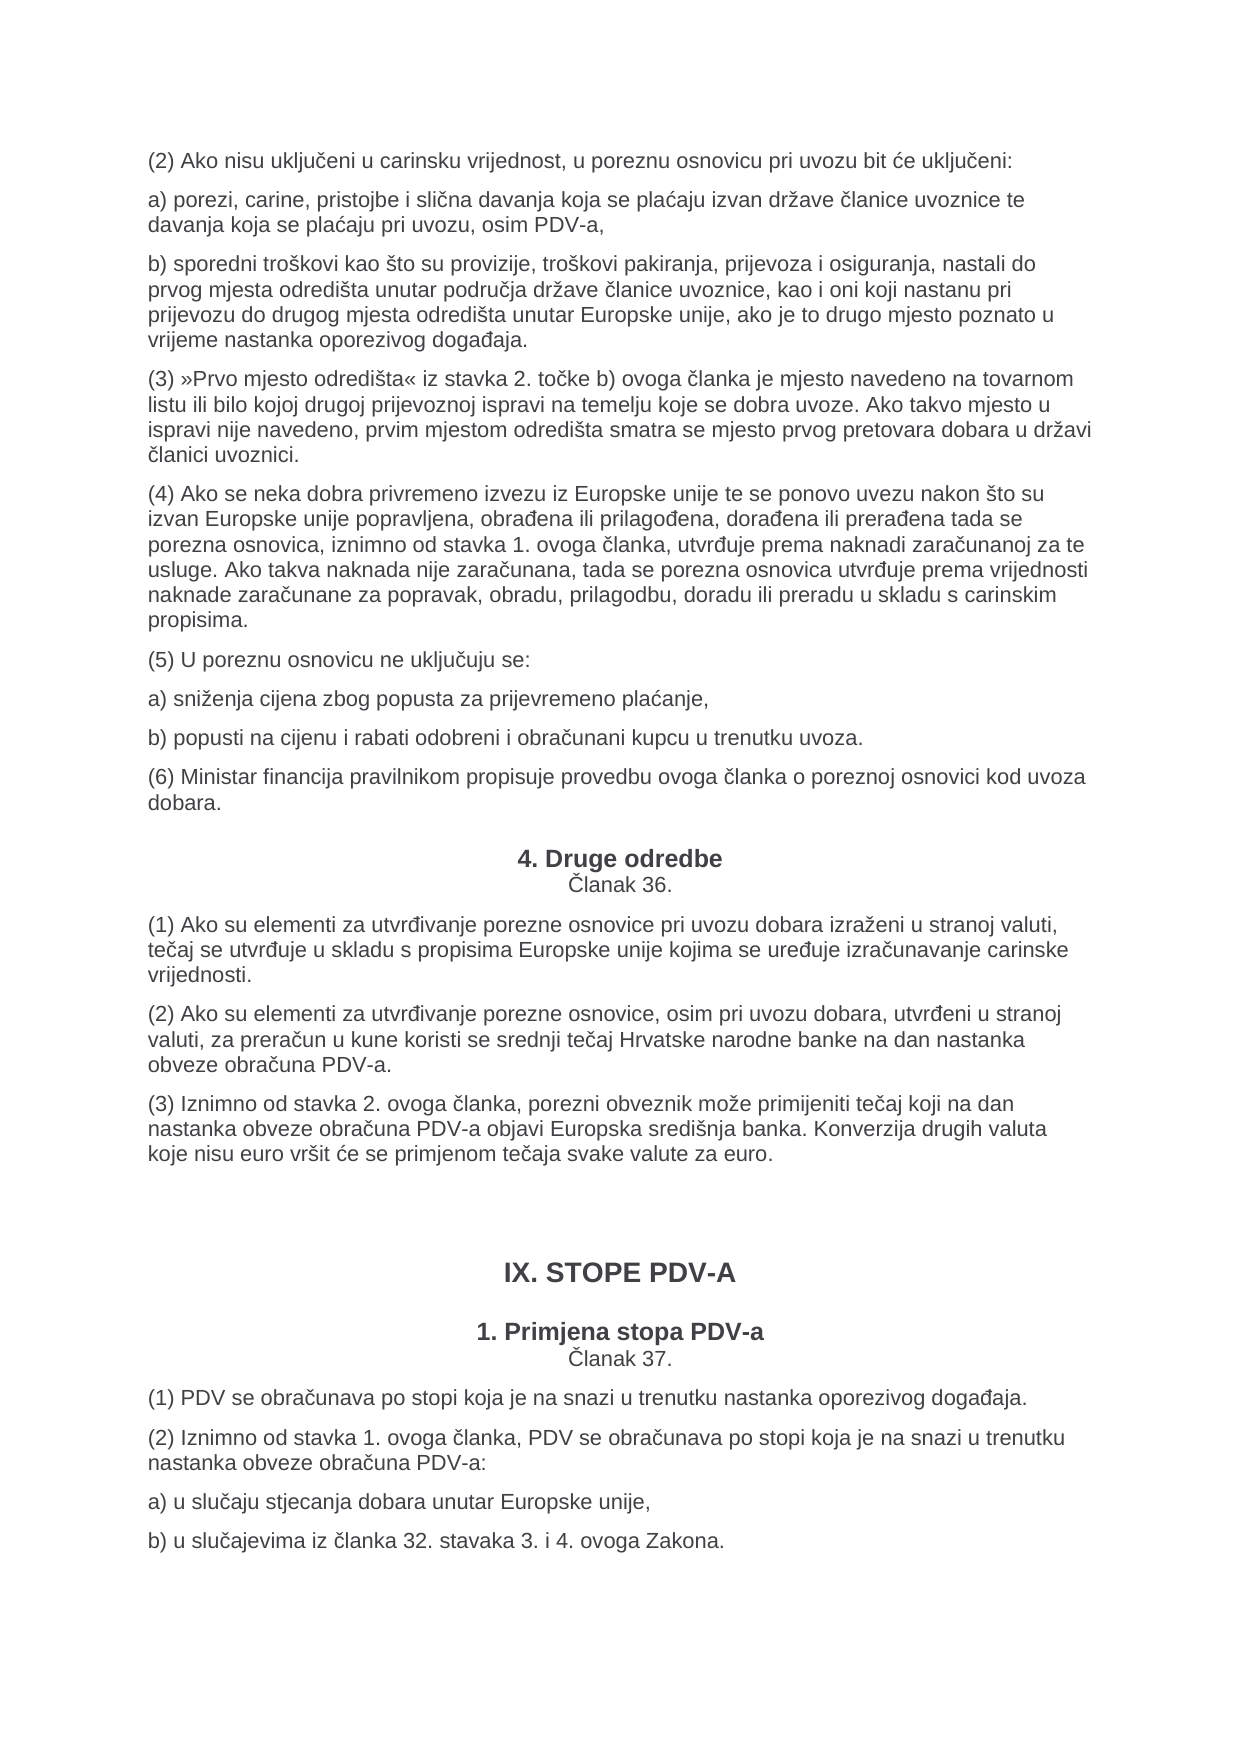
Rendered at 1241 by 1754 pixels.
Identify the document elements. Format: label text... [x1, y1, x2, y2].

text a) u slučaju stjecanja dobara unutar Europske unije, [148, 1489, 1093, 1514]
text (2) Ako nisu uključeni u carinsku vrijednost, u poreznu osnovicu pri uvozu bit će uključeni: [148, 148, 1093, 173]
text (1) Ako su elementi za utvrđivanje porezne osnovice pri uvozu dobara izraženi u stranoj valuti, tečaj se utvrđuje u skladu s propisima Europske unije kojima se uređuje izračunavanje carinske vrijednosti. [148, 912, 1093, 987]
text (5) U poreznu osnovicu ne uključuju se: [148, 646, 1093, 672]
text b) u slučajevima iz članka 32. stavaka 3. i 4. ovoga Zakona. [148, 1528, 1093, 1553]
text a) sniženja cijena zbog popusta za prijevremeno plaćanje, [148, 686, 1093, 711]
text (2) Iznimno od stavka 1. ovoga članka, PDV se obračunava po stopi koja je na snazi u trenutku nastanka obveze obračuna PDV-a: [148, 1424, 1093, 1475]
text 4. Druge odredbe [148, 830, 1093, 872]
text (6) Ministar financija pravilnikom propisuje provedbu ovoga članka o poreznoj osnovici kod uvoza dobara. [148, 764, 1093, 815]
text 1. Primjena stopa PDV-a [148, 1304, 1093, 1346]
text (3) »Prvo mjesto odredišta« iz stavka 2. točke b) ovoga članka je mjesto navedeno na tovarnom listu ili bilo kojoj drugoj prijevoznoj ispravi na temelju koje se dobra uvoze. Ako takvo mjesto u ispravi nije navedeno, prvim mjestom odredišta smatra se mjesto prvog pretovara dobara u državi članici uvoznici. [148, 366, 1093, 467]
text Članak 36. [148, 872, 1093, 897]
text (1) PDV se obračunava po stopi koja je na snazi u trenutku nastanka oporezivog događaja. [148, 1385, 1093, 1411]
text b) sporedni troškovi kao što su provizije, troškovi pakiranja, prijevoza i osiguranja, nastali do prvog mjesta odredišta unutar područja države članice uvoznice, kao i oni koji nastanu pri prijevozu do drugog mjesta odredišta unutar Europske unije, ako je to drugo mjesto poznato u vrijeme nastanka oporezivog događaja. [148, 251, 1093, 352]
text b) popusti na cijenu i rabati odobreni i obračunani kupcu u trenutku uvoza. [148, 725, 1093, 750]
text Članak 37. [148, 1346, 1093, 1371]
text (2) Ako su elementi za utvrđivanje porezne osnovice, osim pri uvozu dobara, utvrđeni u stranoj valuti, za preračun u kune koristi se srednji tečaj Hrvatske narodne banke na dan nastanka obveze obračuna PDV-a. [148, 1001, 1093, 1077]
text (4) Ako se neka dobra privremeno izvezu iz Europske unije te se ponovo uvezu nakon što su izvan Europske unije popravljena, obrađena ili prilagođena, dorađena ili prerađena tada se porezna osnovica, iznimno od stavka 1. ovoga članka, utvrđuje prema naknadi zaračunanoj za te usluge. Ako takva naknada nije zaračunana, tada se porezna osnovica utvrđuje prema vrijednosti naknade zaračunane za popravak, obradu, prilagodbu, doradu ili preradu u skladu s carinskim propisima. [148, 481, 1093, 632]
text (3) Iznimno od stavka 2. ovoga članka, porezni obveznik može primijeniti tečaj koji na dan nastanka obveze obračuna PDV-a objavi Europska središnja banka. Konverzija drugih valuta koje nisu euro vršit će se primjenom tečaja svake valute za euro. [148, 1091, 1093, 1167]
text IX. STOPE PDV-A [148, 1246, 1093, 1288]
text a) porezi, carine, pristojbe i slična davanja koja se plaćaju izvan države članice uvoznice te davanja koja se plaćaju pri uvozu, osim PDV-a, [148, 187, 1093, 237]
